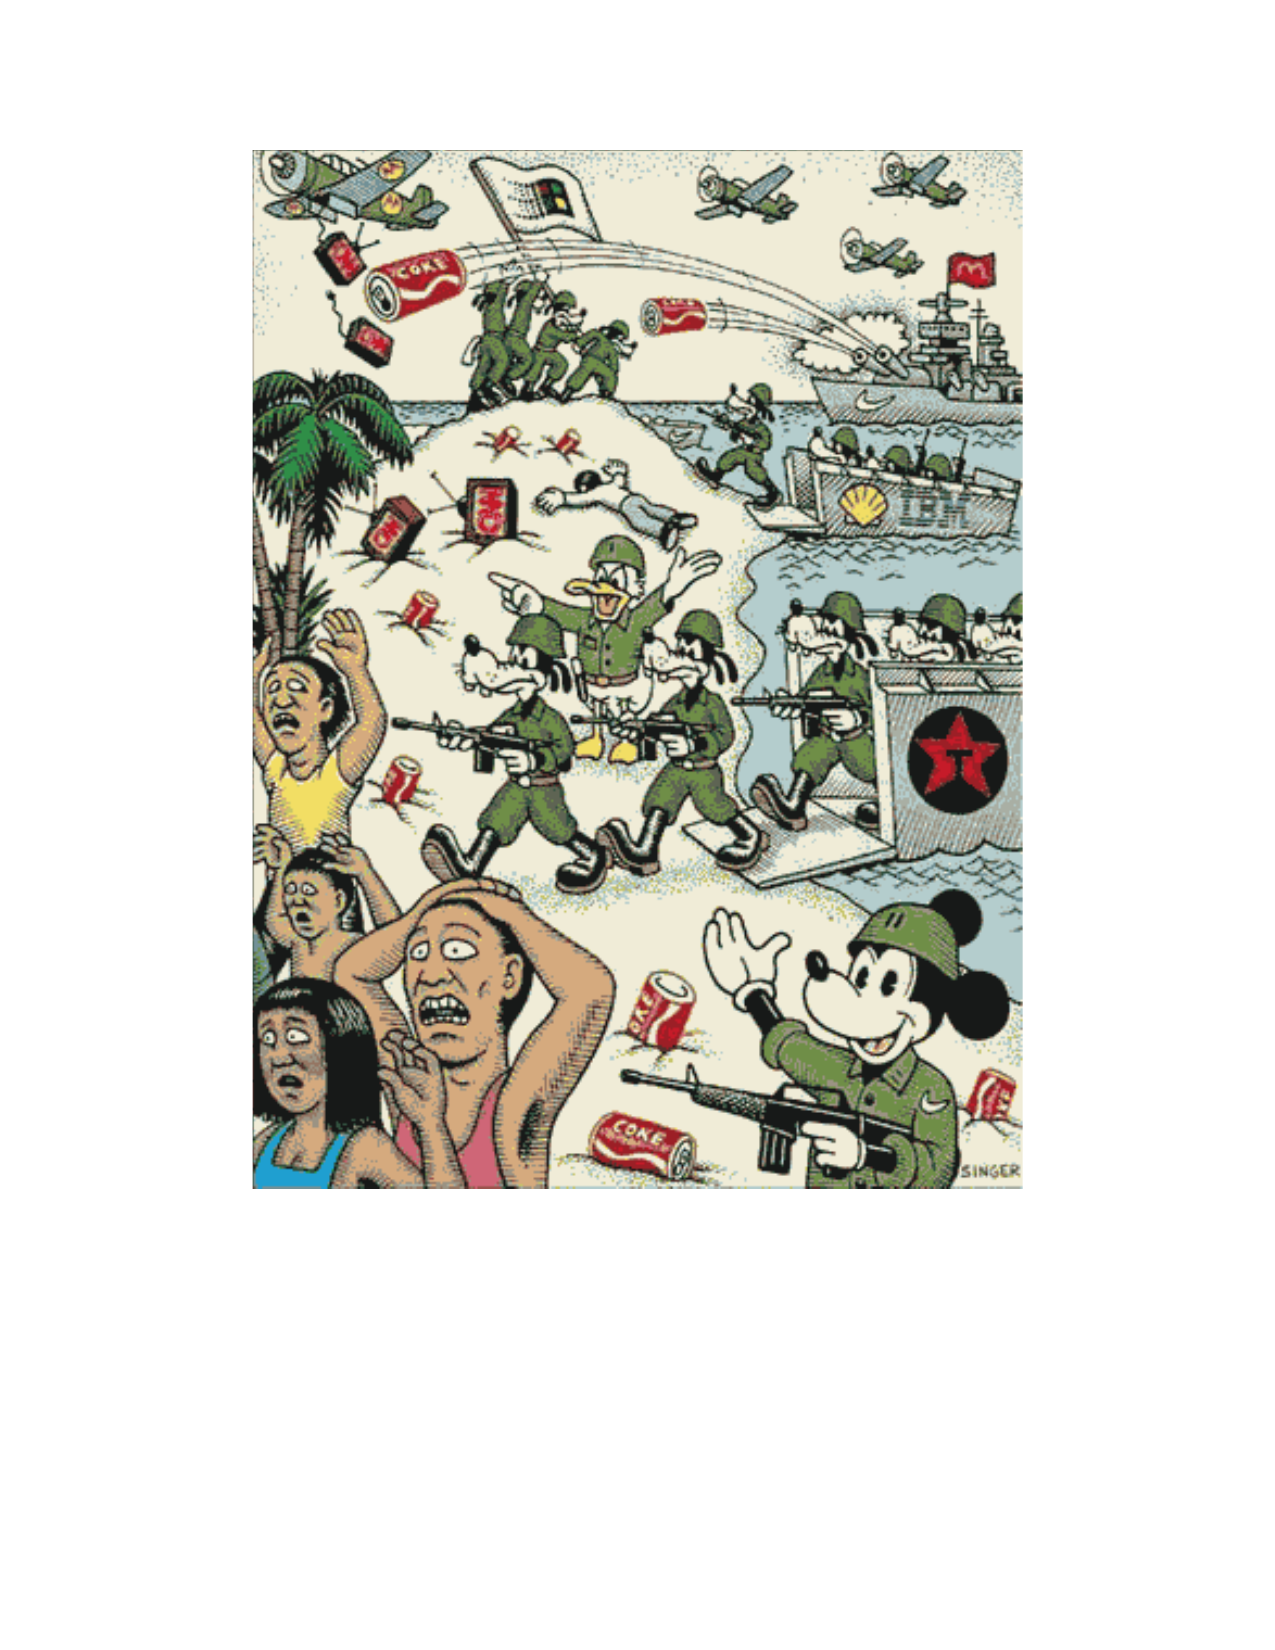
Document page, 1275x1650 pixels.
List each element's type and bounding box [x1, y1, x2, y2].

picture [252, 150, 1023, 1189]
